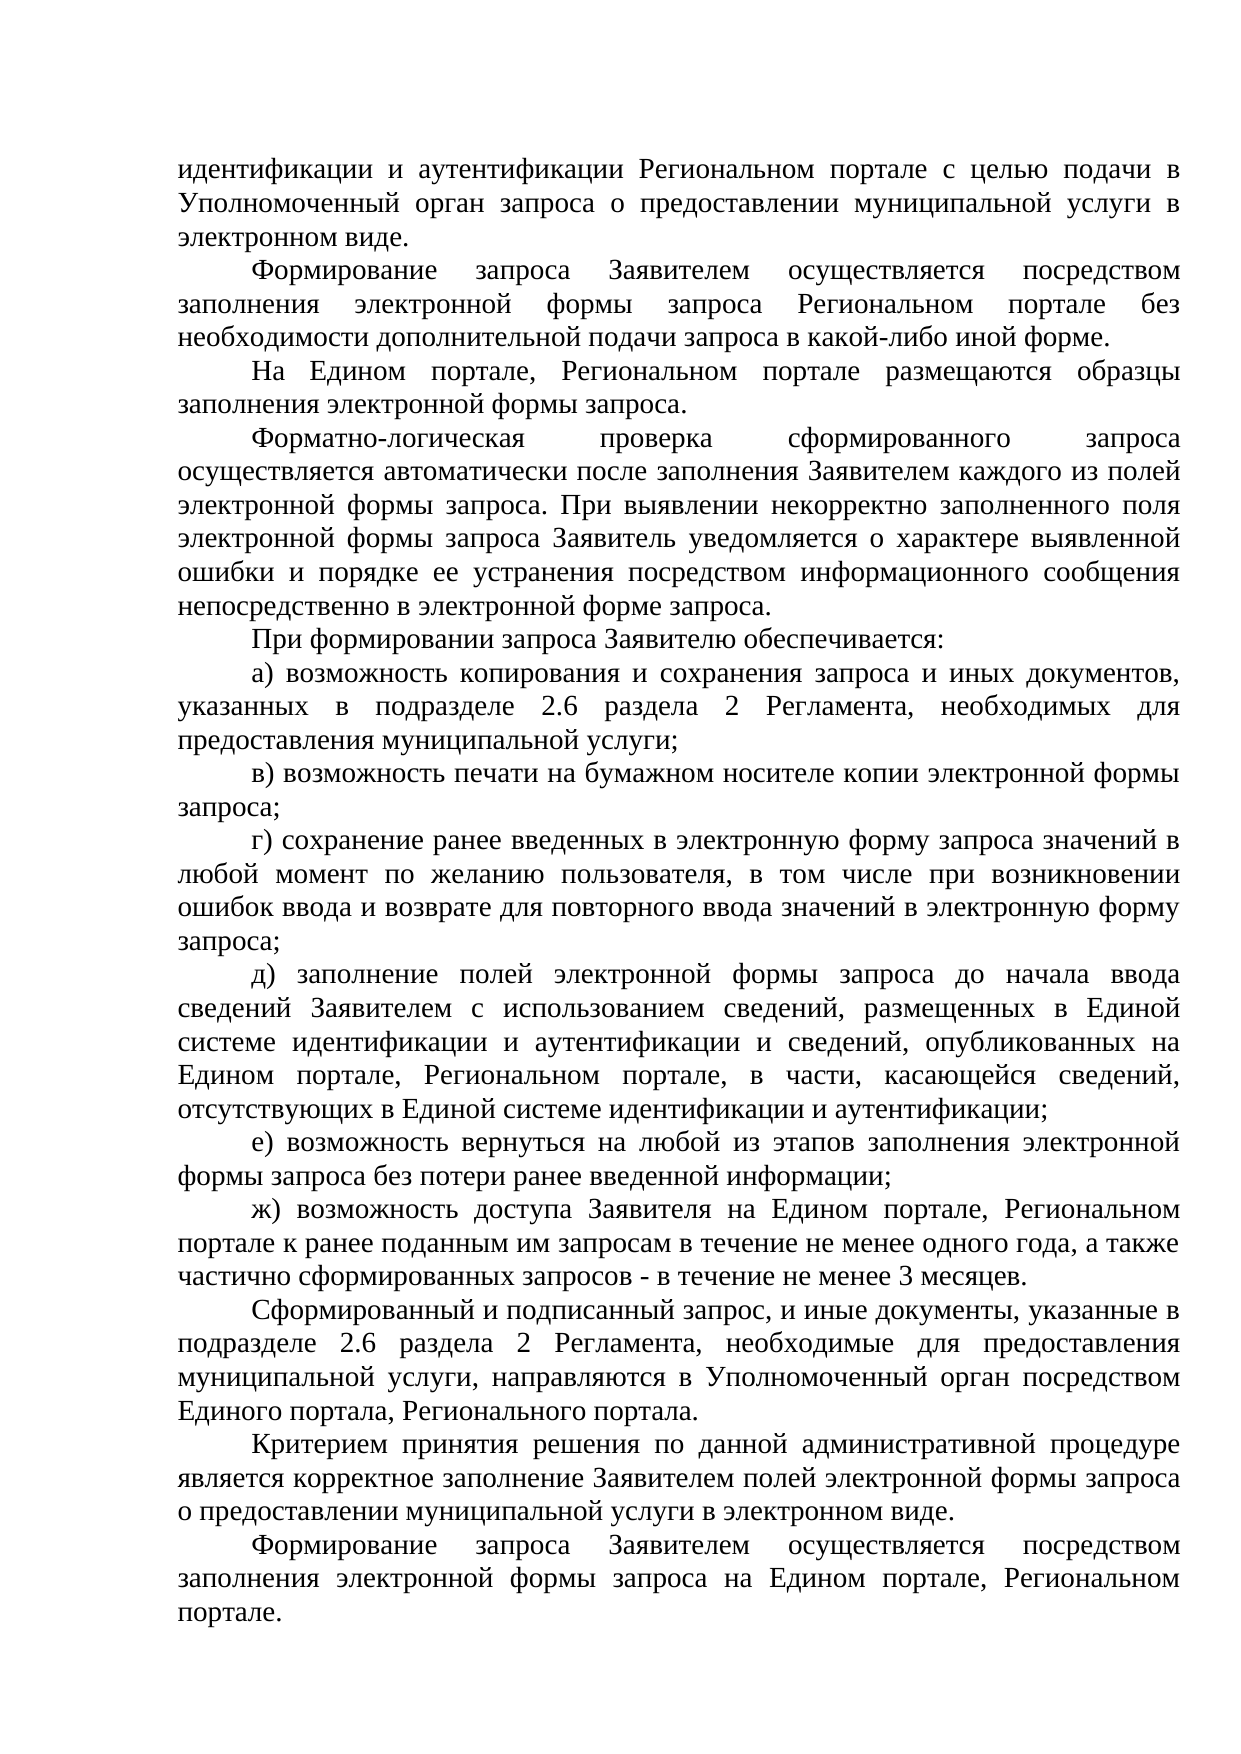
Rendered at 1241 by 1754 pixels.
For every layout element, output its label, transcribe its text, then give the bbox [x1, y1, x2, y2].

text е) возможность вернуться на любой из этапов заполнения электронной формы запроса без потери ранее введенной информации; [177, 1124, 1181, 1191]
text г) сохранение ранее введенных в электронную форму запроса значений в любой момент по желанию пользователя, в том числе при возникновении ошибок ввода и возврате для повторного ввода значений в электронную форму запроса; [177, 822, 1181, 957]
text ж) возможность доступа Заявителя на Едином портале, Региональном портале к ранее поданным им запросам в течение не менее одного года, а также частично сформированных запросов - в течение не менее 3 месяцев. [177, 1191, 1181, 1292]
text При формировании запроса Заявителю обеспечивается: [177, 621, 1181, 655]
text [177, 152, 1181, 252]
text а) возможность копирования и сохранения запроса и иных документов, указанных в подразделе 2.6 раздела 2 Регламента, необходимых для предоставления муниципальной услуги; [177, 655, 1181, 755]
text Сформированный и подписанный запрос, и иные документы, указанные в подразделе 2.6 раздела 2 Регламента, необходимые для предоставления муниципальной услуги, направляются в Уполномоченный орган посредством Единого портала, Регионального портала. [177, 1292, 1181, 1426]
text Формирование запроса Заявителем осуществляется посредством заполнения электронной формы запроса Региональном портале без необходимости дополнительной подачи запроса в какой-либо иной форме. [177, 252, 1181, 353]
text Формирование запроса Заявителем осуществляется посредством заполнения электронной формы запроса на Едином портале, Региональном портале. [177, 1527, 1181, 1627]
text в) возможность печати на бумажном носителе копии электронной формы запроса; [177, 755, 1181, 822]
text Форматно-логическая проверка сформированного запроса осуществляется автоматически после заполнения Заявителем каждого из полей электронной формы запроса. При выявлении некорректно заполненного поля электронной формы запроса Заявитель уведомляется о характере выявленной ошибки и порядке ее устранения посредством информационного сообщения непосредственно в электронной форме запроса. [177, 420, 1181, 621]
text Критерием принятия решения по данной административной процедуре является корректное заполнение Заявителем полей электронной формы запроса о предоставлении муниципальной услуги в электронном виде. [177, 1426, 1181, 1527]
text д) заполнение полей электронной формы запроса до начала ввода сведений Заявителем с использованием сведений, размещенных в Единой системе идентификации и аутентификации и сведений, опубликованных на Едином портале, Региональном портале, в части, касающейся сведений, отсутствующих в Единой системе идентификации и аутентификации; [177, 957, 1181, 1124]
text На Едином портале, Региональном портале размещаются образцы заполнения электронной формы запроса. [177, 353, 1181, 420]
